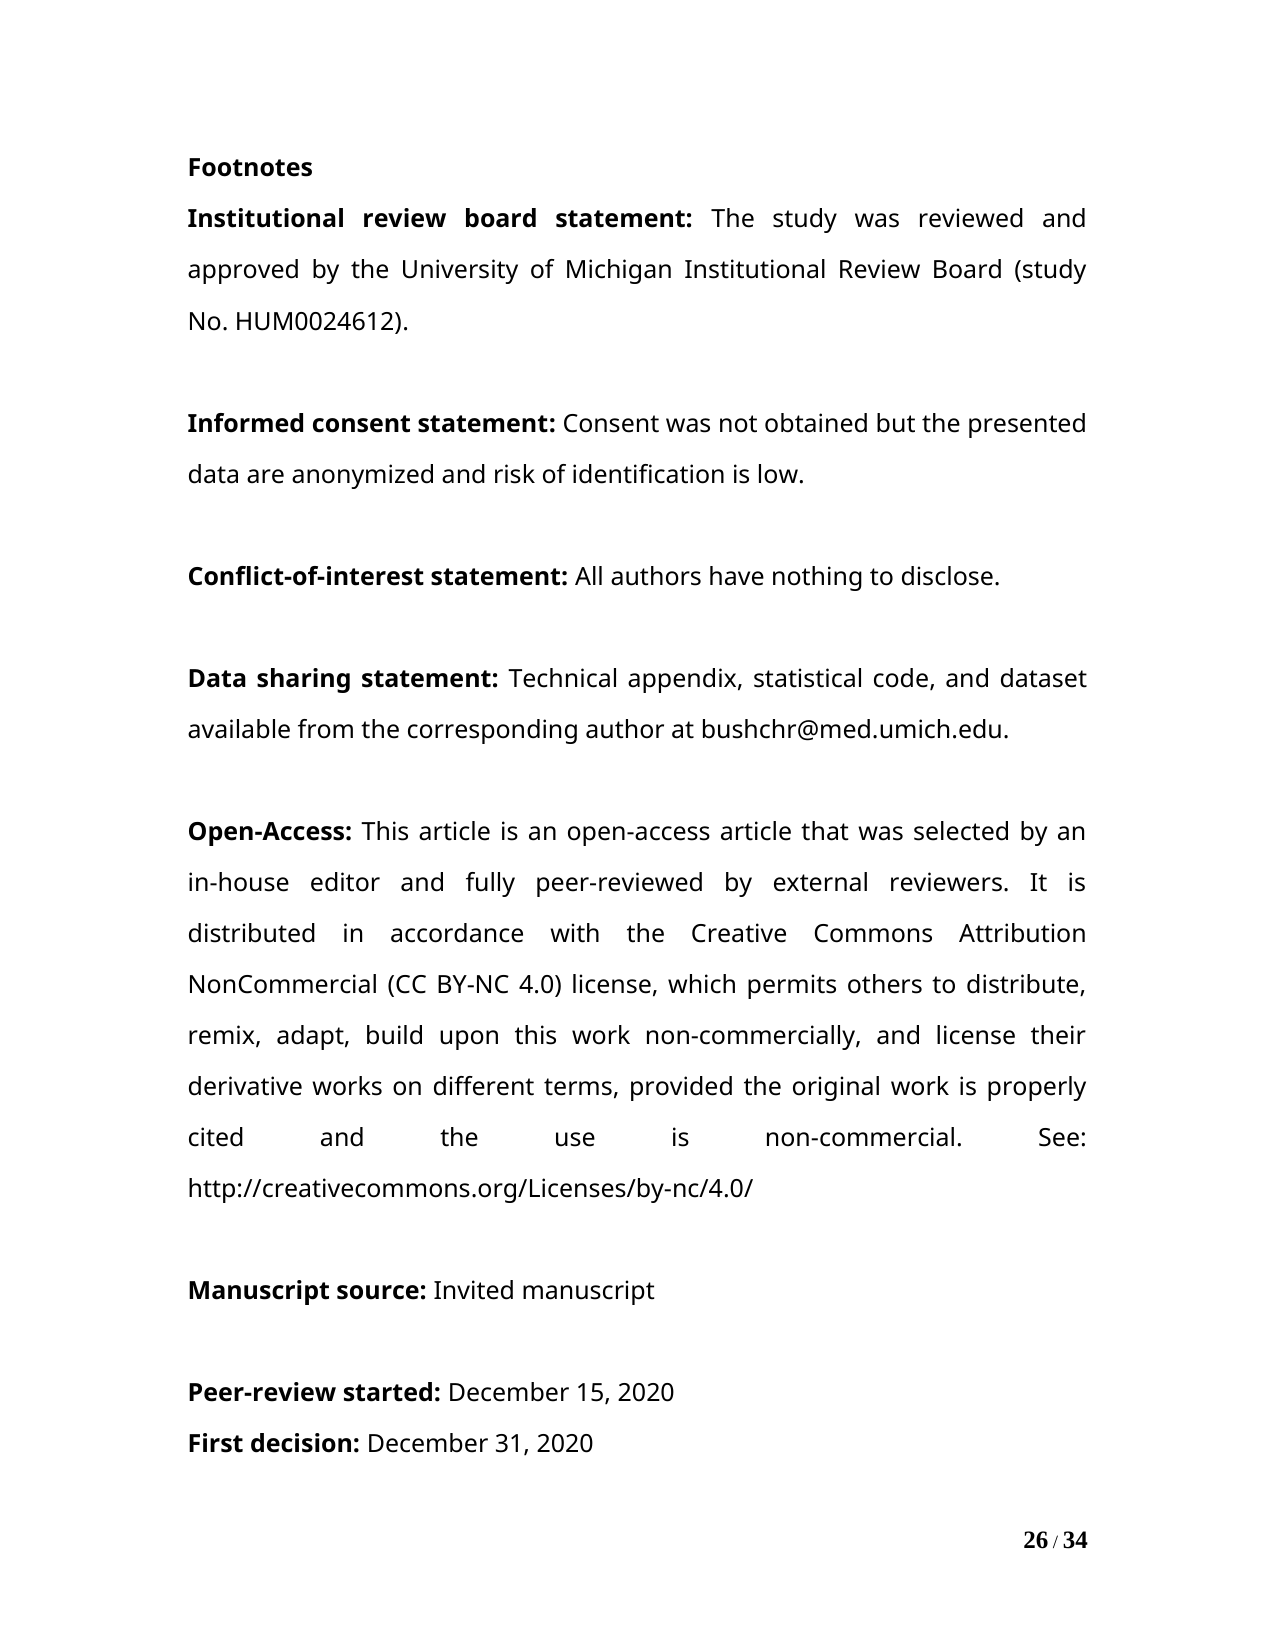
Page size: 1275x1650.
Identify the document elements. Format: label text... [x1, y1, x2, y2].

text Peer-review started: December 15, 2020 [187, 1375, 1087, 1409]
text Open-Access: This article is an open-access article that was selected by an in-house editor and fully peer-reviewed by external reviewers. It is distributed in accordance with the Creative Commons Attribution NonCommercial (CC BY-NC 4.0) license, which permits others to distribute, remix, adapt, build upon this work non-commercially, and license their derivative works on different terms, provided the original work is properly cited and the use is non-commercial. See: http://creativecommons.org/Licenses/by-nc/4.0/ [187, 813, 1087, 1205]
text Data sharing statement: Technical appendix, statistical code, and dataset available from the corresponding author at bushchr@med.umich.edu. [187, 660, 1087, 746]
text Informed consent statement: Consent was not obtained but the presented data are anonymized and risk of identification is low. [187, 405, 1087, 490]
text Manuscript source: Invited manuscript [187, 1273, 1087, 1307]
text First decision: December 31, 2020 [187, 1426, 1087, 1460]
text Footnotes [187, 150, 1087, 184]
text Conflict-of-interest statement: All authors have nothing to disclose. [187, 558, 1087, 592]
text Institutional review board statement: The study was reviewed and approved by the University of Michigan Institutional Review Board (study No. HUM0024612). [187, 201, 1087, 337]
